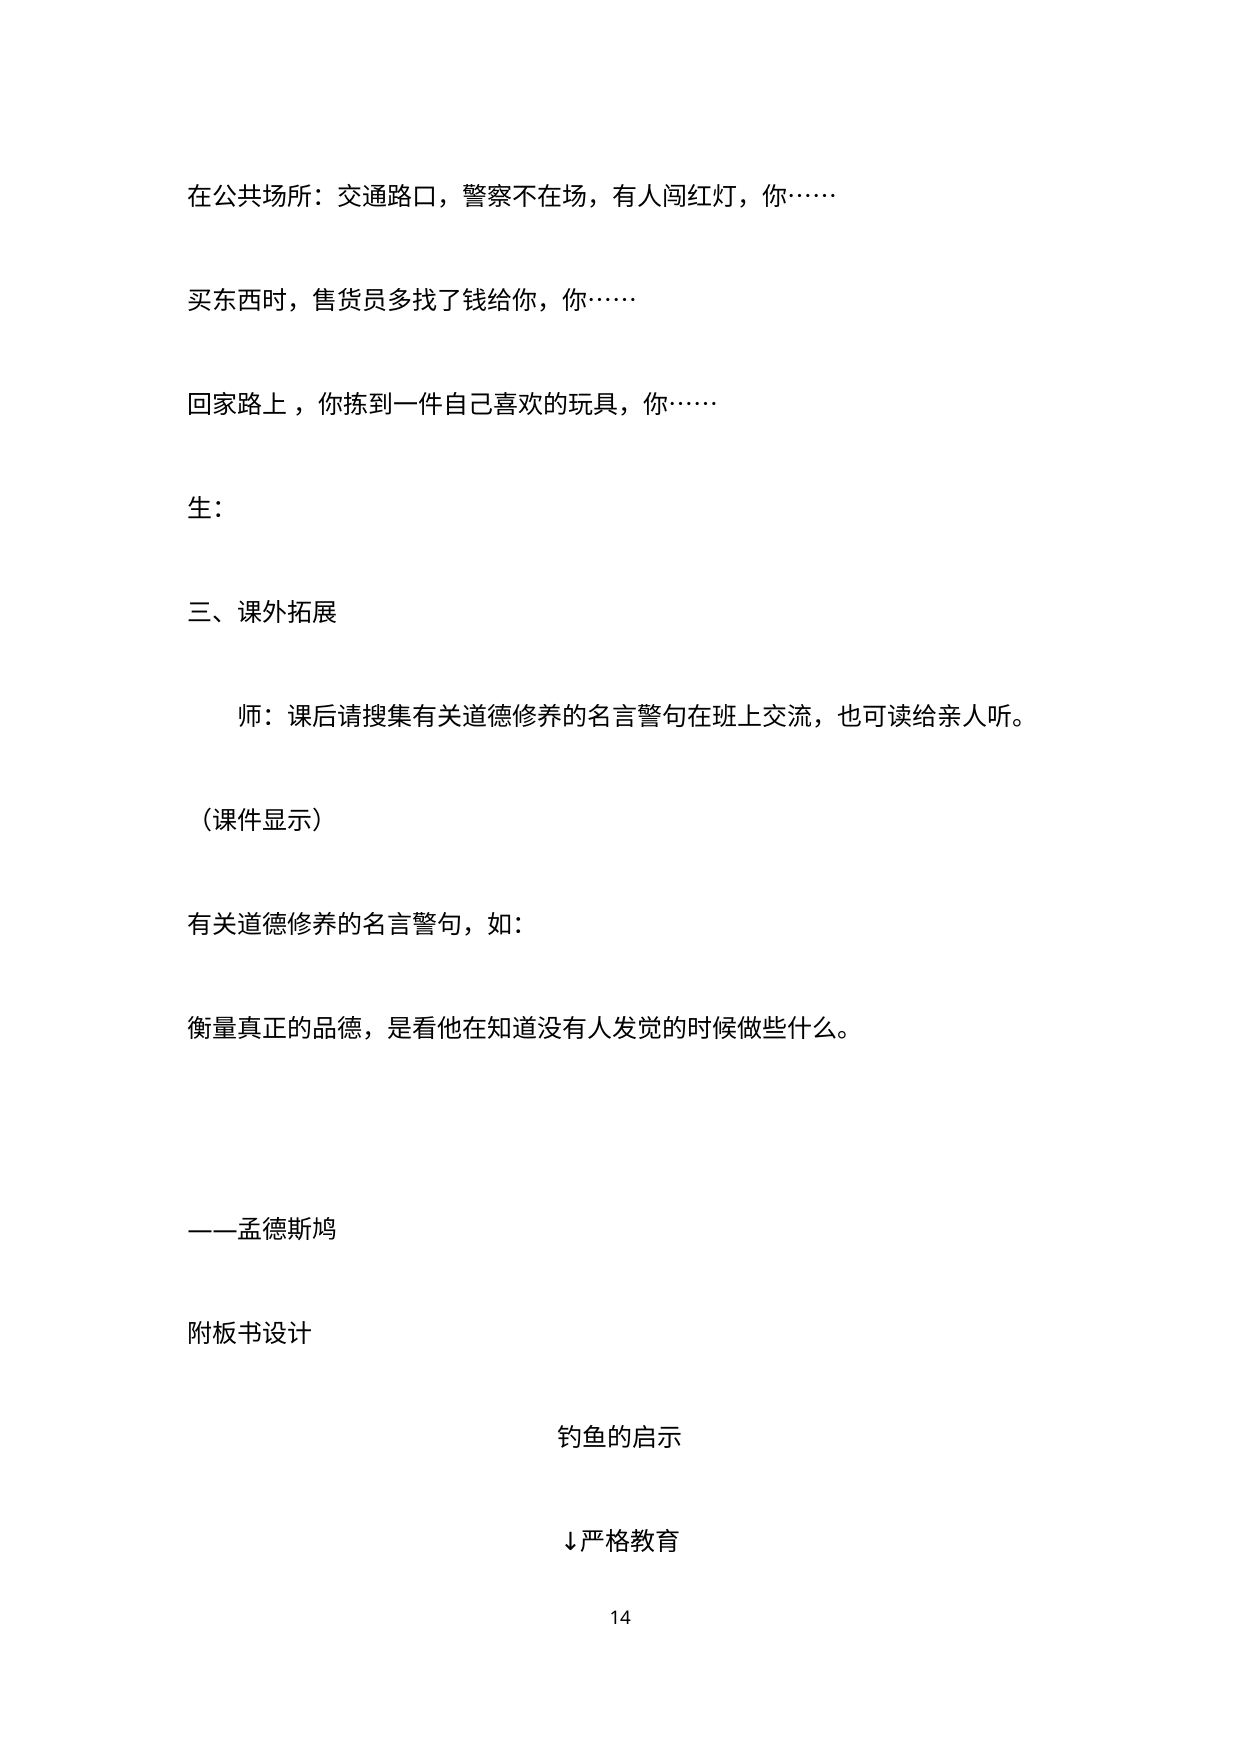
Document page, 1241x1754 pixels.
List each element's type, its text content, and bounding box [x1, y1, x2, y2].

text 衡量真正的品德，是看他在知道没有人发觉的时候做些什么。 [187, 994, 1053, 1059]
text 附板书设计 [187, 1299, 1053, 1364]
text 买东西时，售货员多找了钱给你，你…… [187, 266, 1053, 331]
text 钓鱼的启示 [187, 1403, 1053, 1468]
text 三、课外拓展 [187, 578, 1053, 643]
text 回家路上 ，你拣到一件自己喜欢的玩具，你…… [187, 370, 1053, 435]
text （课件显示） [187, 786, 1053, 851]
text 师：课后请搜集有关道德修养的名言警句在班上交流，也可读给亲人听。 [187, 682, 1053, 747]
text 在公共场所：交通路口，警察不在场，有人闯红灯，你…… [187, 162, 1053, 227]
text ↓严格教育 [187, 1507, 1053, 1572]
text ——孟德斯鸠 [187, 1098, 1053, 1260]
text 有关道德修养的名言警句，如： [187, 890, 1053, 955]
text 生： [187, 474, 1053, 539]
